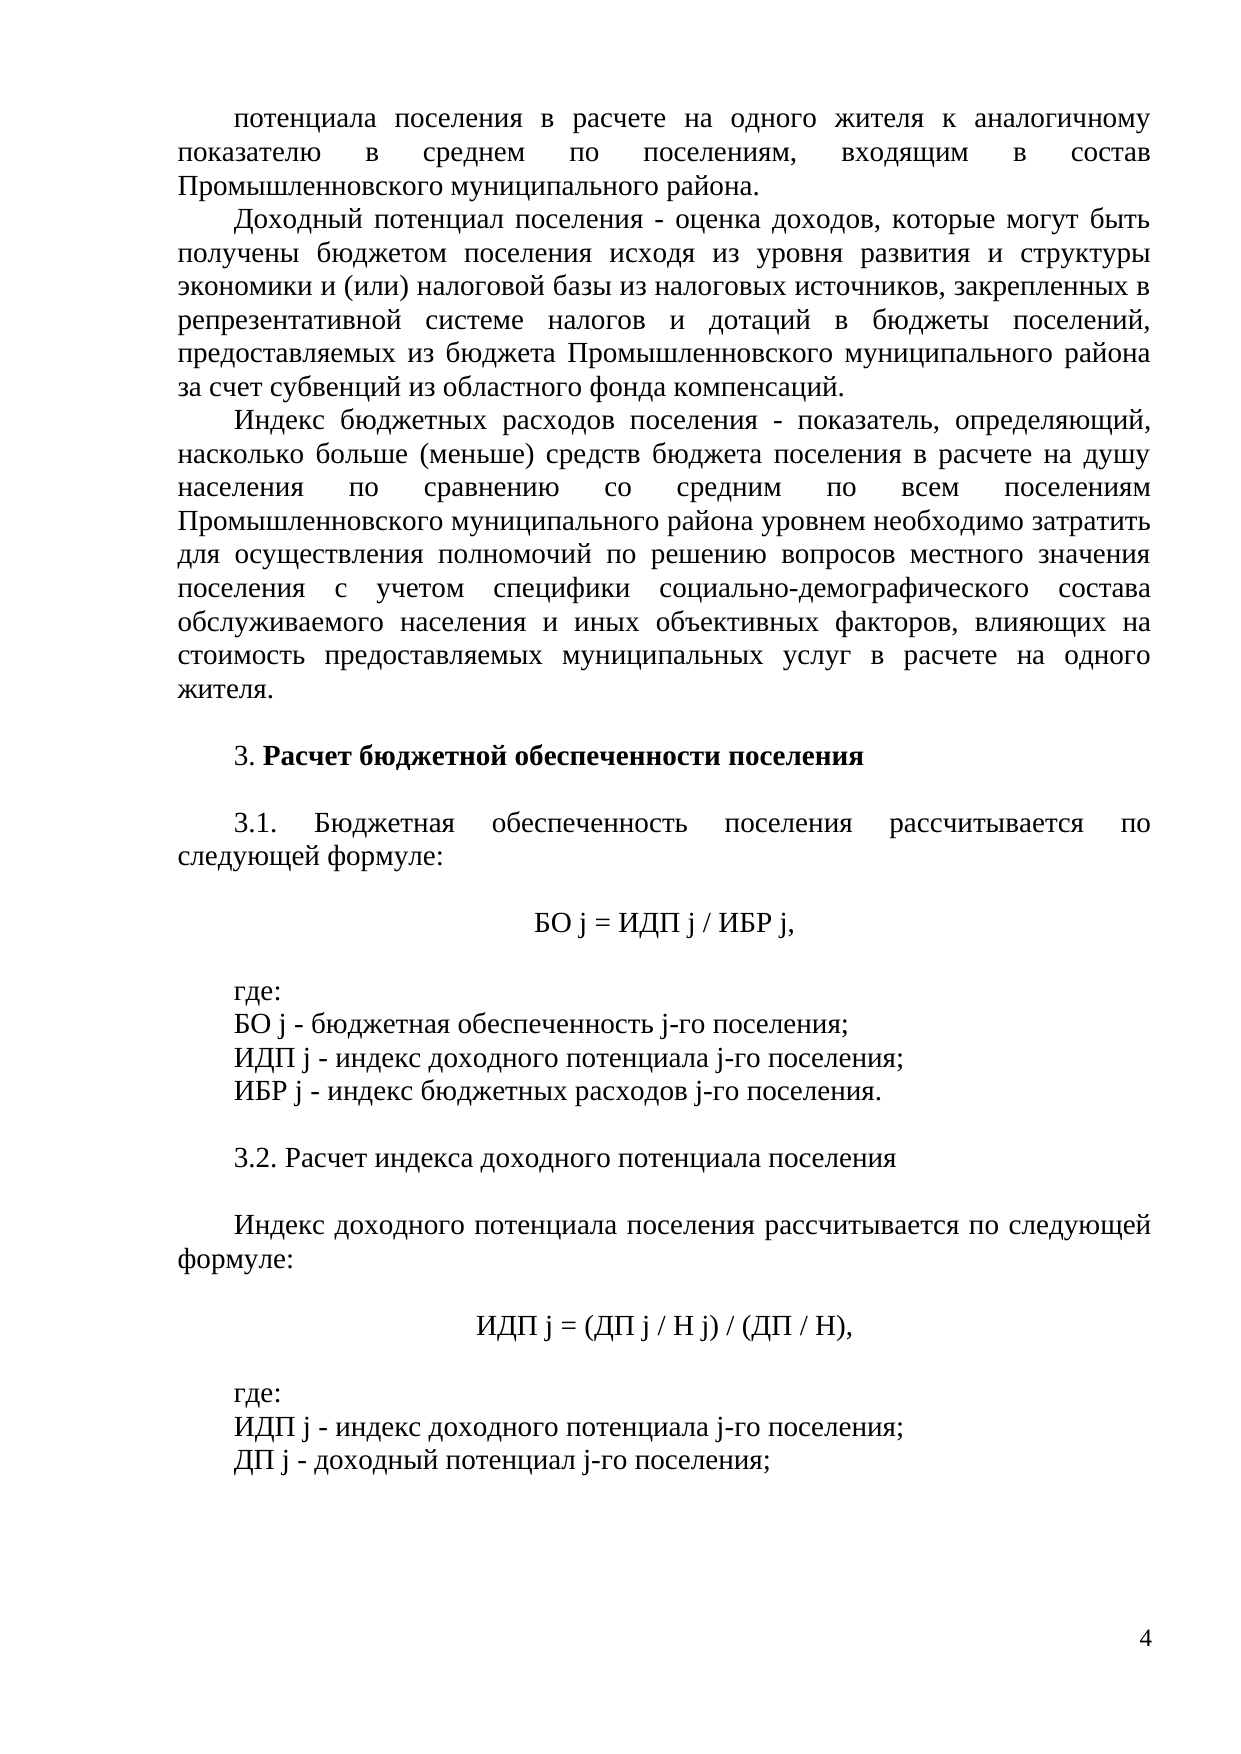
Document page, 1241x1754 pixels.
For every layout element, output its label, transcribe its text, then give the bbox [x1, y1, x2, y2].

text ИДП j - индекс доходного потенциала j-го поселения; [177, 1409, 1152, 1442]
text потенциала поселения в расчете на одного жителя к аналогичному показателю в среднем по поселениям, входящим в состав Промышленновского муниципального района. [177, 101, 1152, 201]
text ИБР j - индекс бюджетных расходов j-го поселения. [177, 1073, 1152, 1107]
text ИДП j - индекс доходного потенциала j-го поселения; [177, 1040, 1152, 1073]
text ИДП j = (ДП j / Н j) / (ДП / Н), [177, 1308, 1152, 1342]
text ДП j - доходный потенциал j-го поселения; [177, 1442, 1152, 1476]
text где: [177, 1375, 1152, 1409]
text БО j - бюджетная обеспеченность j-го поселения; [177, 1006, 1152, 1040]
text где: [177, 973, 1152, 1006]
text Индекс бюджетных расходов поселения - показатель, определяющий, насколько больше (меньше) средств бюджета поселения в расчете на душу населения по сравнению со средним по всем поселениям Промышленновского муниципального района уровнем необходимо затратить для осуществления полномочий по решению вопросов местного значения поселения с учетом специфики социально-демографического состава обслуживаемого населения и иных объективных факторов, влияющих на стоимость предоставляемых муниципальных услуг в расчете на одного жителя. [177, 402, 1152, 704]
text Доходный потенциал поселения - оценка доходов, которые могут быть получены бюджетом поселения исходя из уровня развития и структуры экономики и (или) налоговой базы из налоговых источников, закрепленных в репрезентативной системе налогов и дотаций в бюджеты поселений, предоставляемых из бюджета Промышленновского муниципального района за счет субвенций из областного фонда компенсаций. [177, 201, 1152, 402]
text БО j = ИДП j / ИБР j, [177, 906, 1152, 939]
text 3. Расчет бюджетной обеспеченности поселения [177, 738, 1152, 771]
text 3.1. Бюджетная обеспеченность поселения рассчитывается по следующей формуле: [177, 805, 1152, 872]
text Индекс доходного потенциала поселения рассчитывается по следующей формуле: [177, 1207, 1152, 1274]
text 3.2. Расчет индекса доходного потенциала поселения [177, 1140, 1152, 1174]
